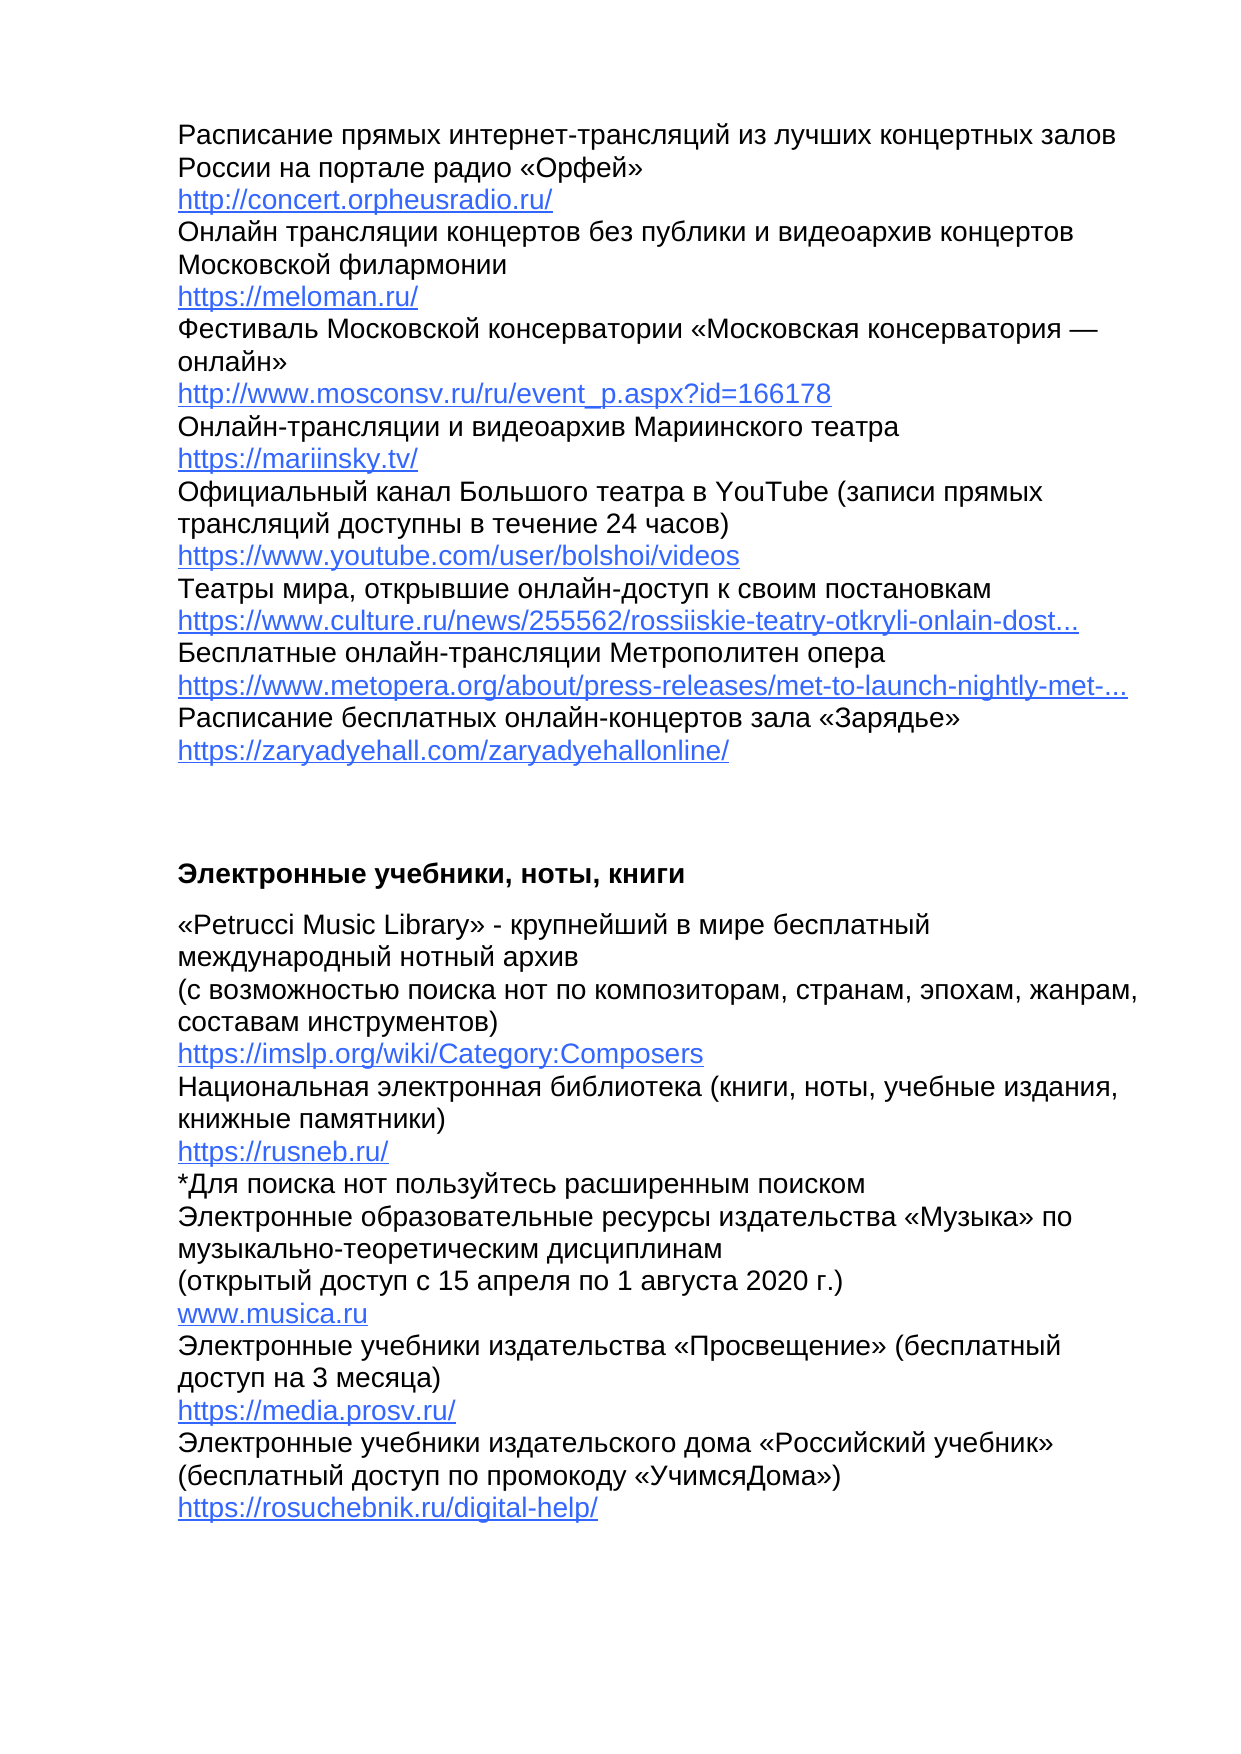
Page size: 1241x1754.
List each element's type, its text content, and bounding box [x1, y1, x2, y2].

text Онлайн-трансляции и видеоархив Мариинского театра https://mariinsky.tv/ [177, 410, 1152, 474]
text Электронные учебники, ноты, книги [177, 857, 1152, 889]
text Электронные учебники издательства «Просвещение» (бесплатный доступ на 3 месяца) https://media.prosv.ru/ [177, 1329, 1152, 1426]
text «Petrucci Music Library» - крупнейший в мире бесплатный международный нотный архив (с возможностью поиска нот по композиторам, странам, эпохам, жанрам, составам инструментов) https://imslp.org/wiki/Category:Composers [177, 908, 1152, 1070]
text Онлайн трансляции концертов без публики и видеоархив концертов Московской филармонии https://meloman.ru/ [177, 215, 1152, 312]
text Бесплатные онлайн-трансляции Метрополитен опера https://www.metopera.org/about/press-releases/met-to-launch-nightly-met-... [177, 636, 1152, 701]
text Фестиваль Московской консерватории «Московская консерватория — онлайн» http://www.mosconsv.ru/ru/event_p.aspx?id=166178 [177, 312, 1152, 410]
text Официальный канал Большого театра в YouTube (записи прямых трансляций доступны в течение 24 часов) https://www.youtube.com/user/bolshoi/videos [177, 474, 1152, 572]
text Театры мира, открывшие онлайн-доступ к своим постановкам https://www.culture.ru/news/255562/rossiiskie-teatry-otkryli-onlain-dost... [177, 572, 1152, 636]
text Электронные образовательные ресурсы издательства «Музыка» по музыкально-теоретическим дисциплинам (открытый доступ с 15 апреля по 1 августа 2020 г.) www.musica.ru [177, 1199, 1152, 1329]
text Расписание прямых интернет-трансляций из лучших концертных залов России на портале радио «Орфей» http://concert.orpheusradio.ru/ [177, 118, 1152, 215]
text Электронные учебники издательского дома «Российский учебник» (бесплатный доступ по промокоду «УчимсяДома») https://rosuchebnik.ru/digital-help/ [177, 1426, 1152, 1523]
text Расписание бесплатных онлайн-концертов зала «Зарядье» https://zaryadyehall.com/zaryadyehallonline/ [177, 701, 1152, 766]
text Национальная электронная библиотека (книги, ноты, учебные издания, книжные памятники) https://rusneb.ru/ *Для поиска нот пользуйтесь расширенным поиском [177, 1070, 1152, 1199]
